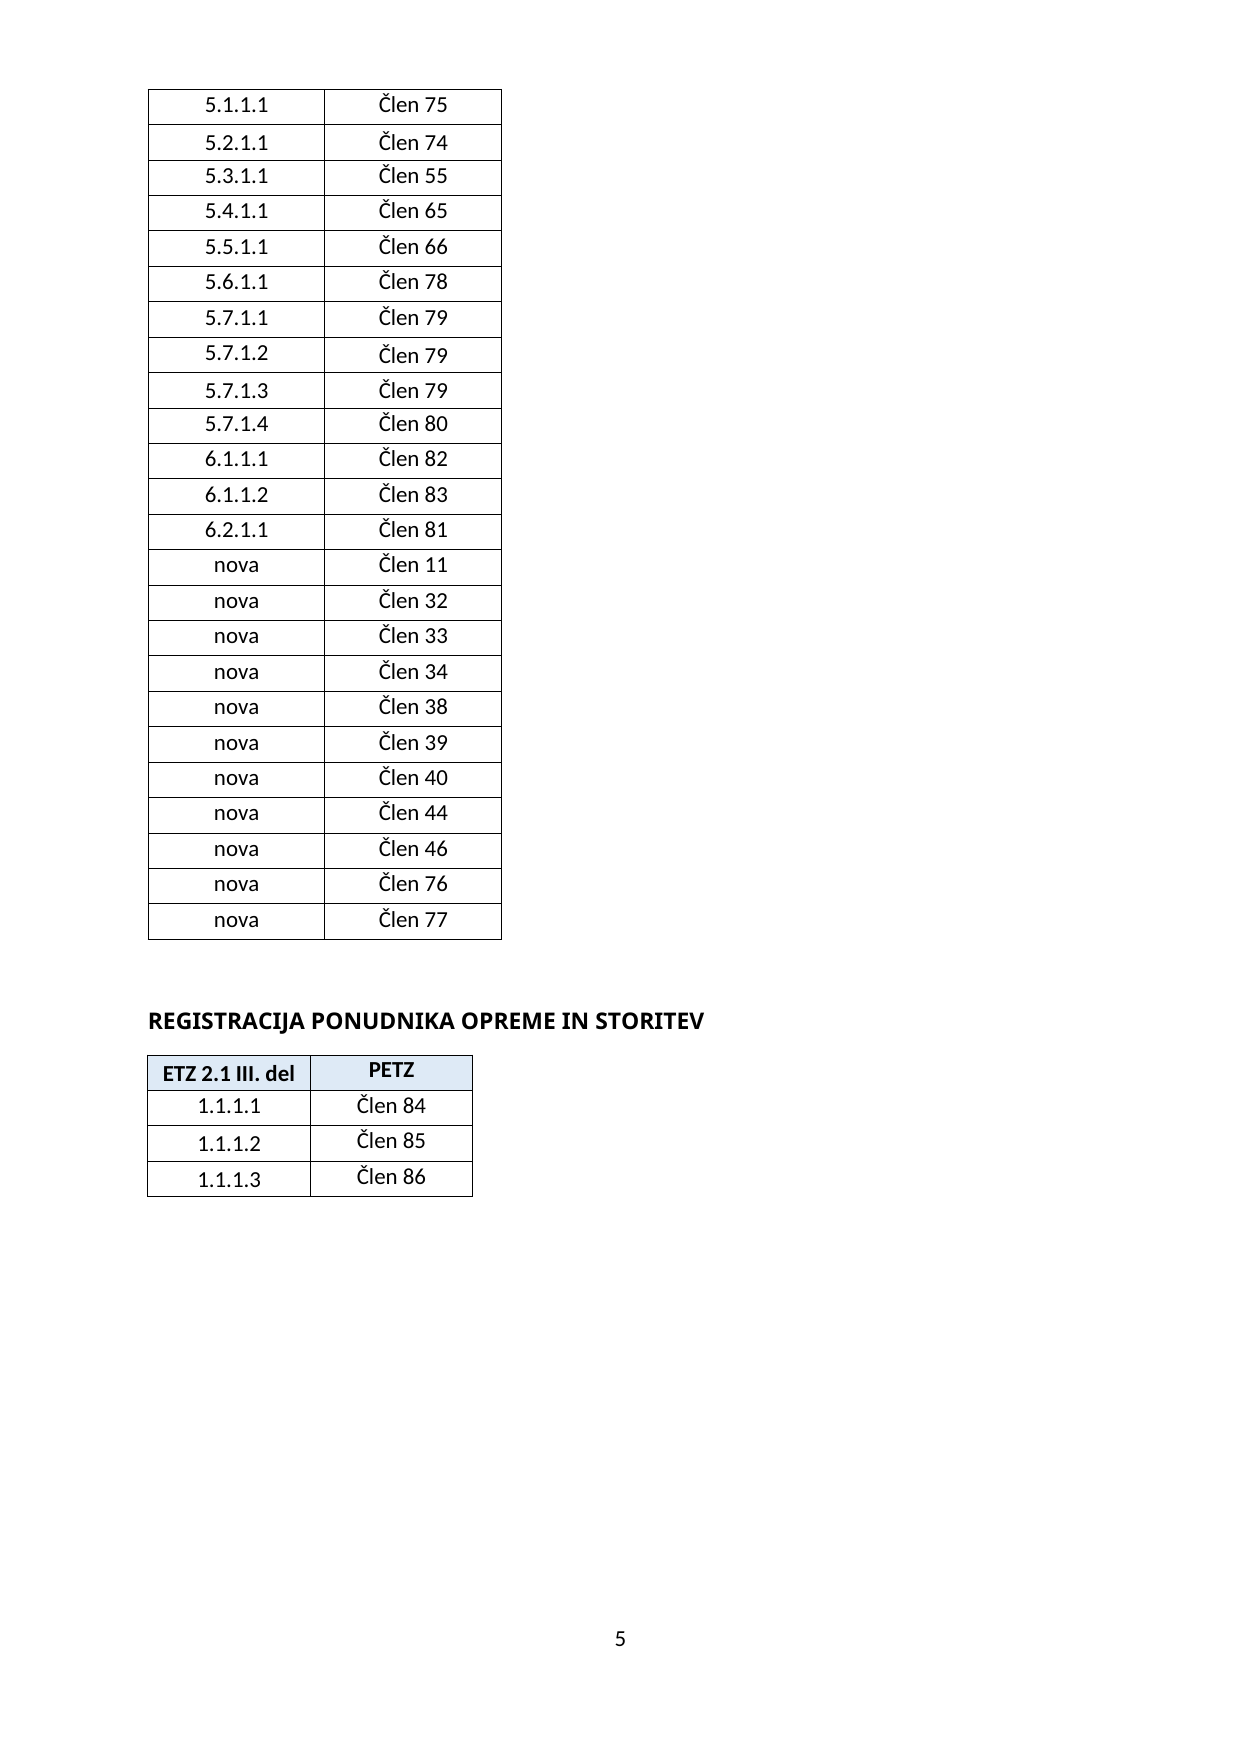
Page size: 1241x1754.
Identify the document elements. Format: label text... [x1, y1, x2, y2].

table_cell Člen 38 [325, 692, 501, 726]
table_cell Člen 75 [325, 90, 501, 124]
table_cell Člen 74 [325, 125, 501, 159]
table_cell 5.7.1.4 [149, 409, 324, 443]
table_cell 5.4.1.1 [149, 196, 324, 230]
table_cell Člen 39 [325, 727, 501, 762]
table_cell nova [149, 586, 324, 620]
table_cell nova [149, 692, 324, 726]
table_cell 5.5.1.1 [149, 231, 324, 266]
table_cell Člen 81 [325, 515, 501, 549]
table_cell nova [149, 869, 324, 903]
table_cell nova [149, 621, 324, 655]
table_cell 5.7.1.1 [149, 302, 324, 337]
table_cell Člen 55 [325, 161, 501, 195]
table_cell 1.1.1.2 [148, 1126, 310, 1161]
table_cell nova [149, 798, 324, 832]
table_cell 5.2.1.1 [149, 125, 324, 159]
table_cell Člen 79 [325, 338, 501, 372]
table_cell Člen 79 [325, 373, 501, 407]
subtitle REGISTRACIJA PONUDNIKA OPREME IN STORITEV [148, 1004, 1093, 1036]
table_header ETZ 2.1 III. del [148, 1056, 310, 1090]
table_cell Člen 84 [311, 1091, 472, 1125]
table_cell Člen 33 [325, 621, 501, 655]
table_cell 1.1.1.1 [148, 1091, 310, 1125]
table_cell Člen 44 [325, 798, 501, 832]
table_cell Člen 66 [325, 231, 501, 266]
table_cell nova [149, 656, 324, 691]
table_header PETZ [311, 1056, 472, 1090]
table_cell Člen 85 [311, 1126, 472, 1161]
table_cell 5.6.1.1 [149, 267, 324, 301]
table_cell Člen 76 [325, 869, 501, 903]
table_cell Člen 11 [325, 550, 501, 584]
table_cell nova [149, 550, 324, 584]
table_cell 1.1.1.3 [148, 1162, 310, 1196]
table_cell 5.7.1.2 [149, 338, 324, 372]
table_cell Člen 80 [325, 409, 501, 443]
table_cell Člen 32 [325, 586, 501, 620]
table_cell Člen 34 [325, 656, 501, 691]
table_cell 6.2.1.1 [149, 515, 324, 549]
table_cell Člen 65 [325, 196, 501, 230]
table_cell Člen 46 [325, 834, 501, 868]
table_cell Člen 77 [325, 904, 501, 939]
table_cell 6.1.1.2 [149, 479, 324, 514]
table_cell Člen 86 [311, 1162, 472, 1196]
table_cell nova [149, 763, 324, 797]
table_cell Člen 82 [325, 444, 501, 478]
table_cell 5.3.1.1 [149, 161, 324, 195]
table_cell 6.1.1.1 [149, 444, 324, 478]
table_cell 5.7.1.3 [149, 373, 324, 407]
table_cell Člen 83 [325, 479, 501, 514]
table_cell Člen 78 [325, 267, 501, 301]
table_cell nova [149, 834, 324, 868]
table_cell Člen 40 [325, 763, 501, 797]
table_cell nova [149, 904, 324, 939]
table_cell 5.1.1.1 [149, 90, 324, 124]
table_cell Člen 79 [325, 302, 501, 337]
table_cell nova [149, 727, 324, 762]
